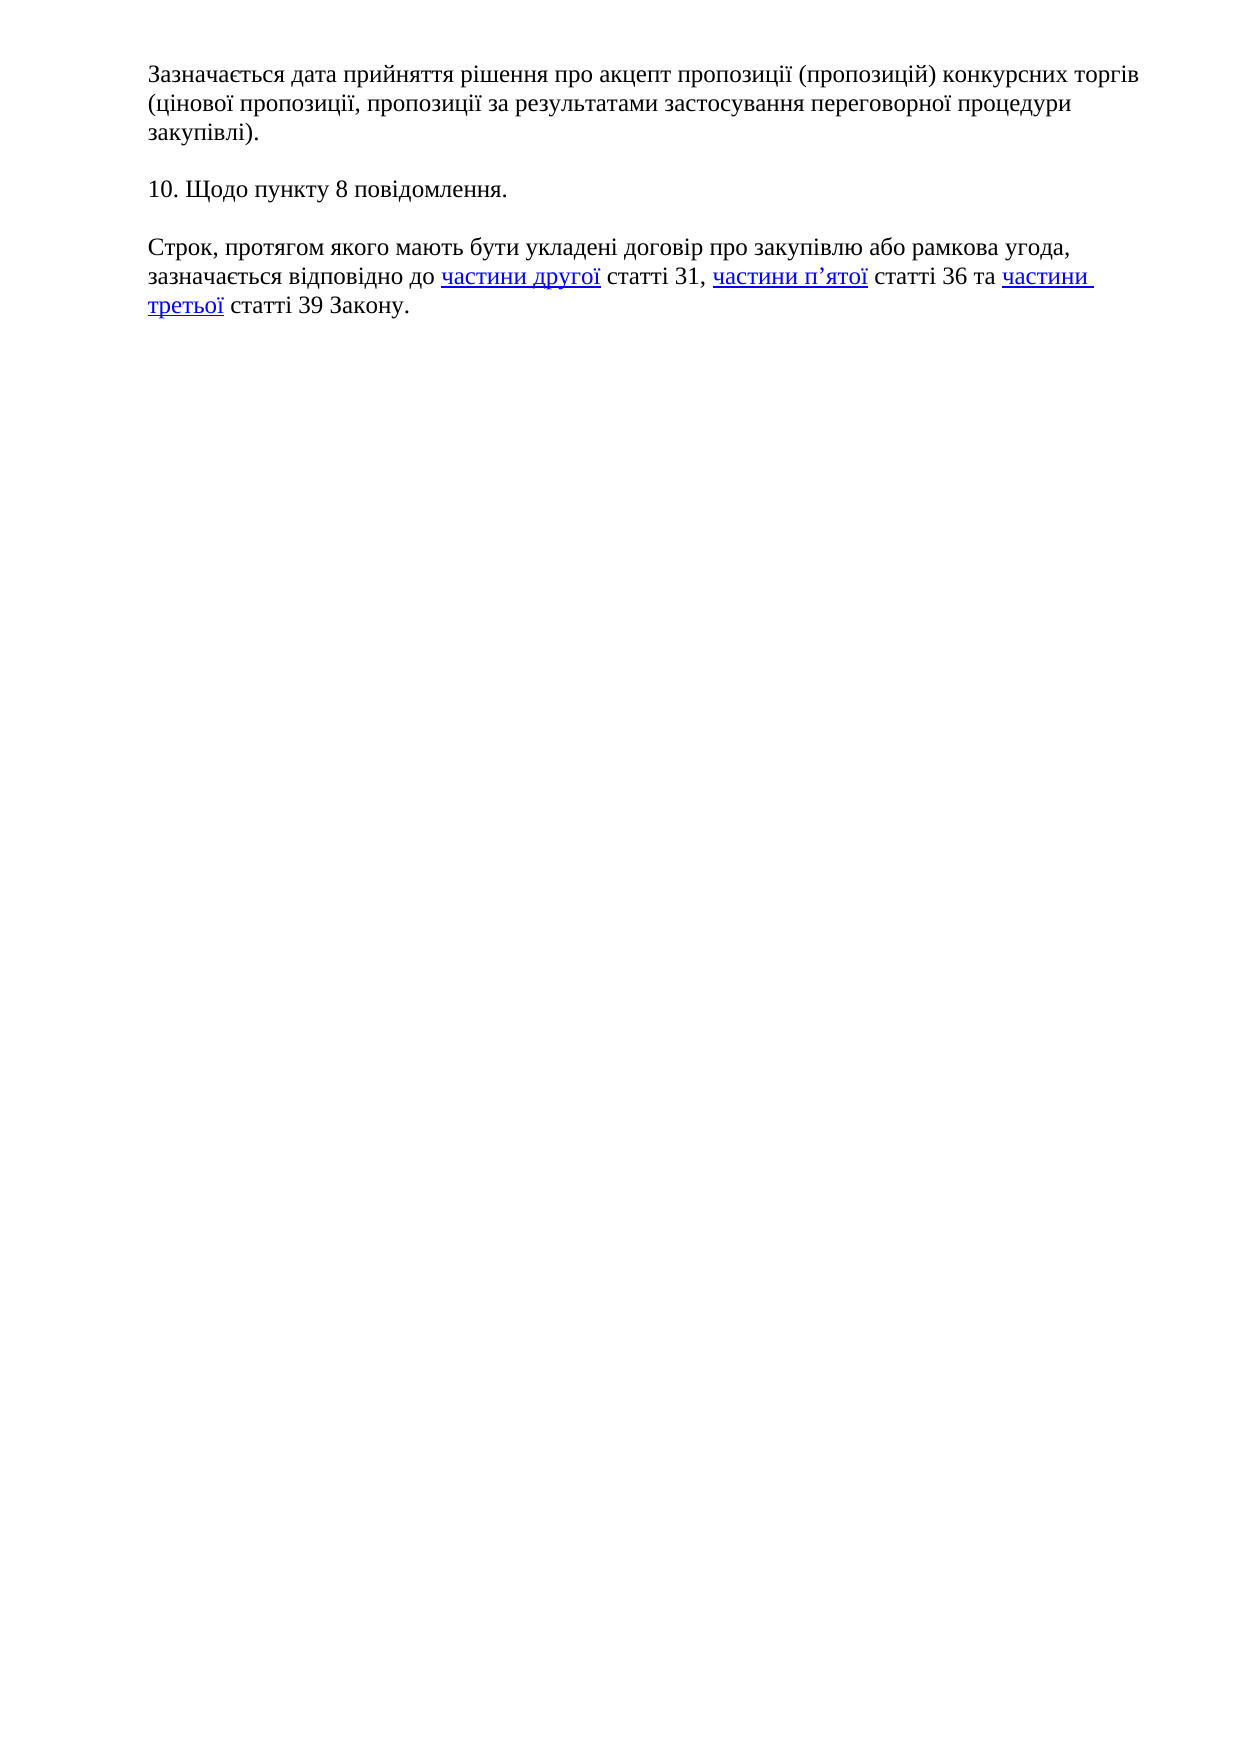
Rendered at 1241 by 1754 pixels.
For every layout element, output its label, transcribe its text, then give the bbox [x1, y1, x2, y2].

text Зазначається дата прийняття рішення про акцепт пропозиції (пропозицій) конкурсних торгів (цінової пропозиції, пропозиції за результатами застосування переговорної процедури закупівлі). [148, 59, 1152, 145]
text Строк, протягом якого мають бути укладені договір про закупівлю або рамкова угода, зазначається відповідно до частини другої статті 31, частини п’ятої статті 36 та частини третьої статті 39 Закону. [148, 232, 1152, 319]
text 10. Щодо пункту 8 повідомлення. [148, 174, 1152, 203]
